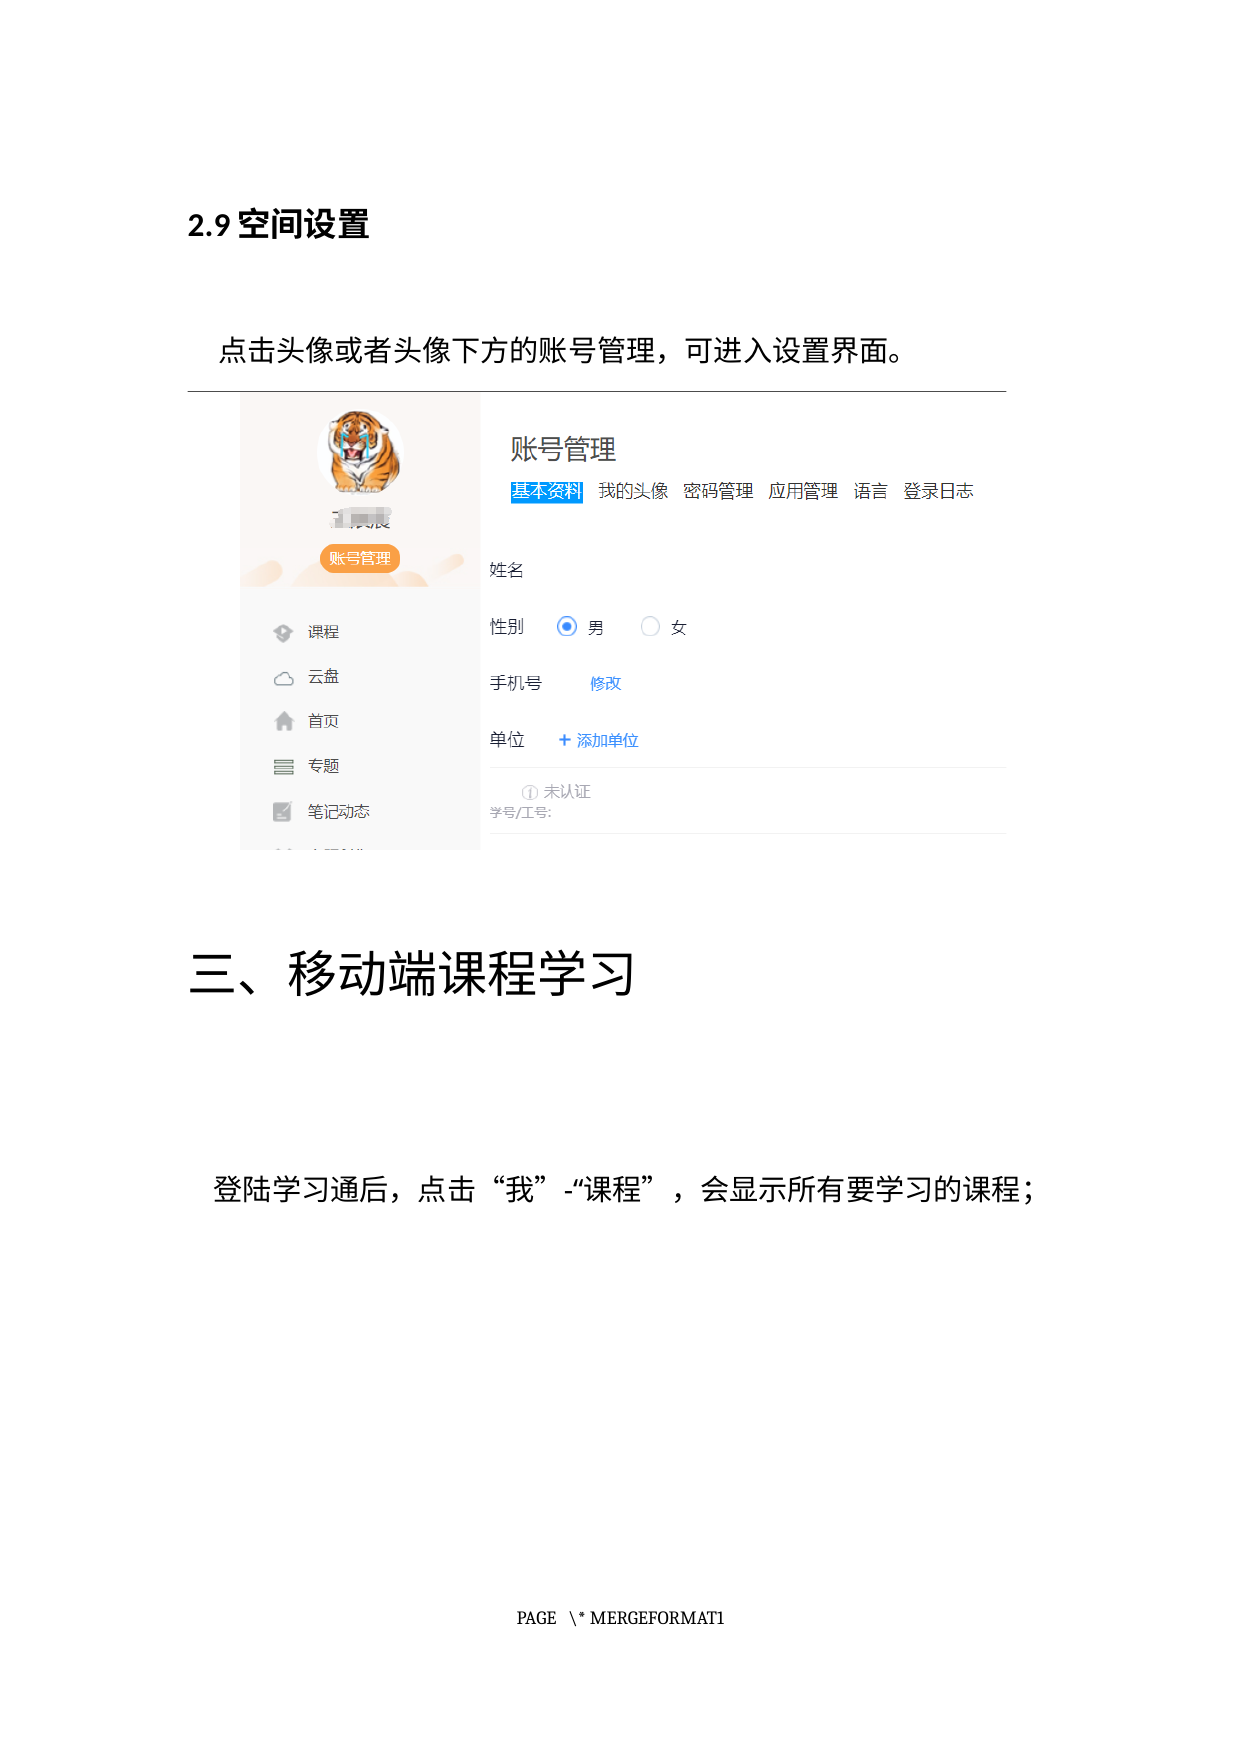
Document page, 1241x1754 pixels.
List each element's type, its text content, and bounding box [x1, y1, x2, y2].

subtitle 三、移动端课程学习 [187, 922, 1053, 1019]
text 登陆学习通后，点击“我”-“课程”，会显示所有要学习的课程； [187, 1156, 1053, 1221]
subtitle 2.9空间设置 [187, 189, 1053, 254]
text 点击头像或者头像下方的账号管理，可进入设置界面。 [187, 316, 1053, 381]
picture [187, 391, 1007, 850]
